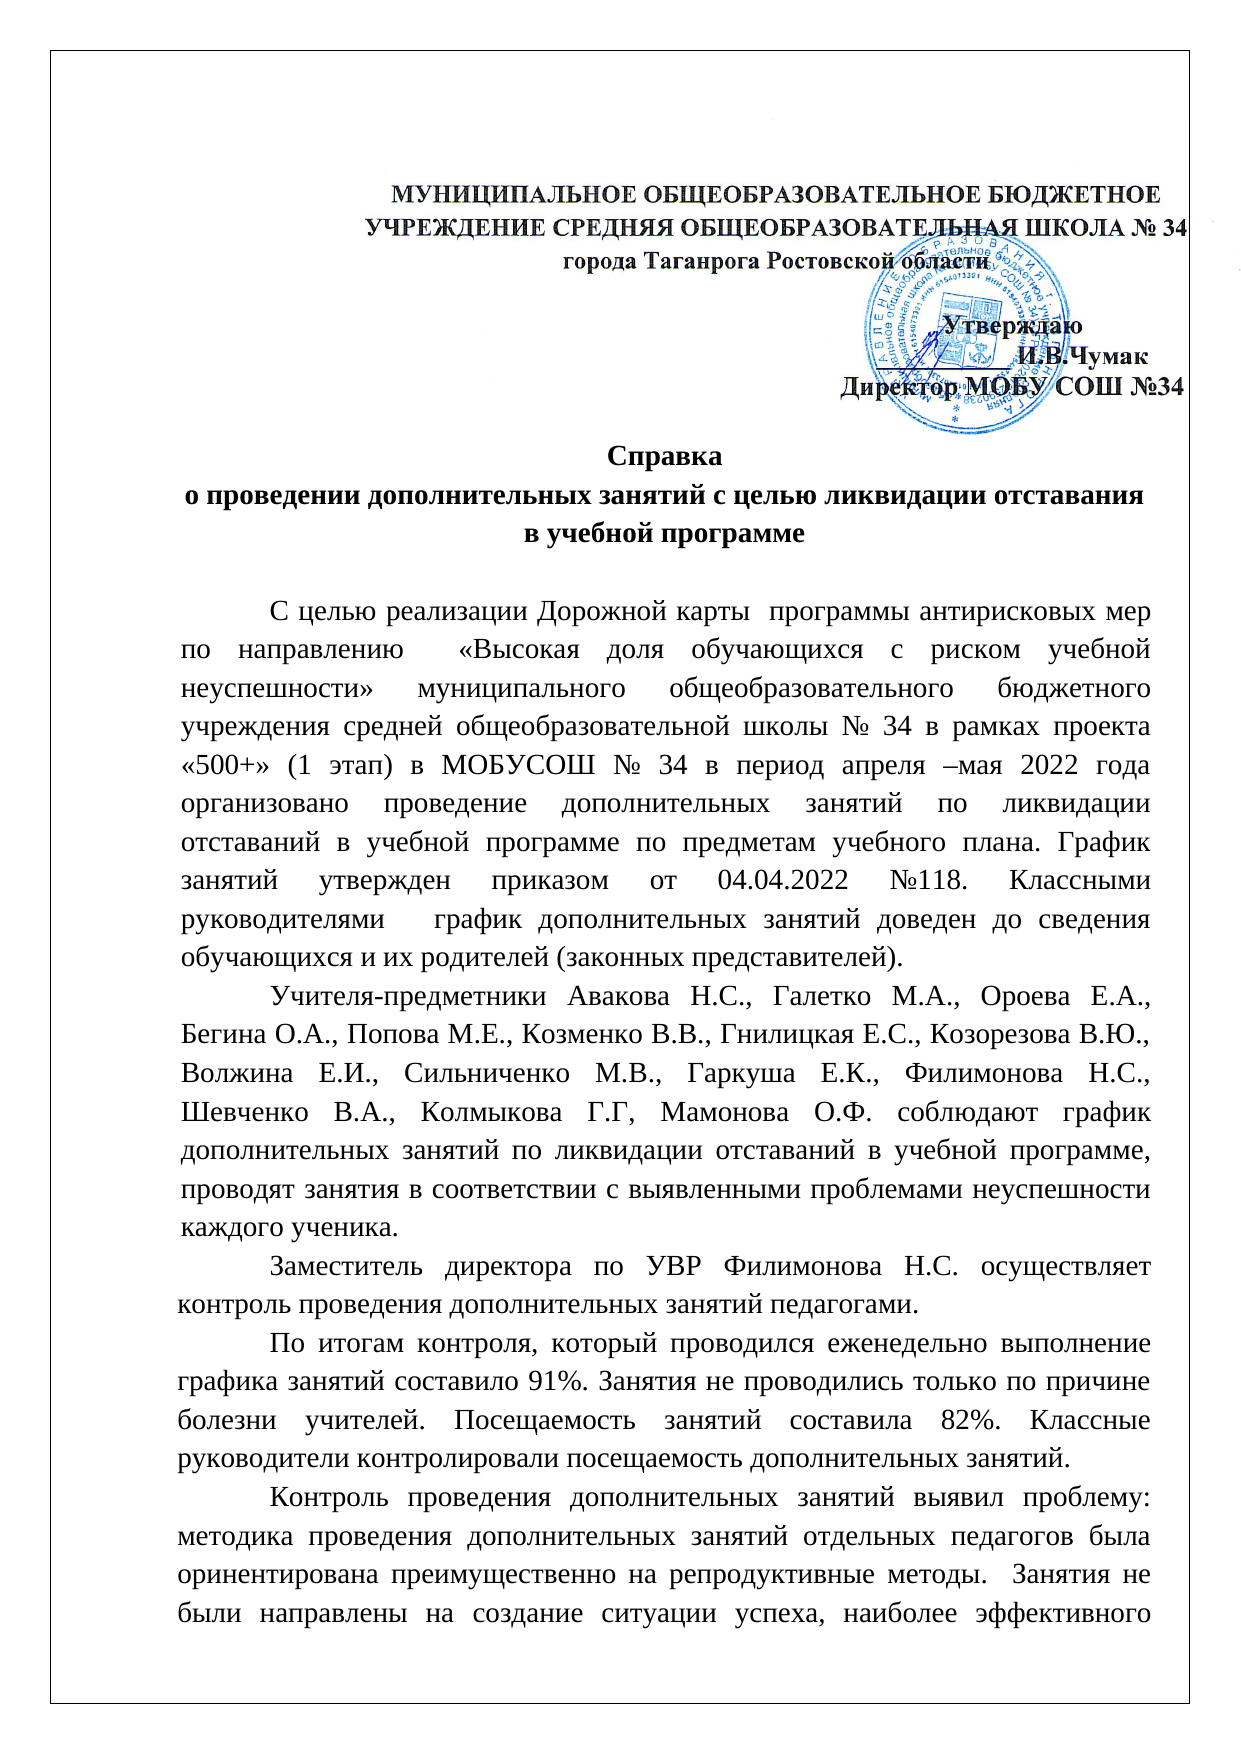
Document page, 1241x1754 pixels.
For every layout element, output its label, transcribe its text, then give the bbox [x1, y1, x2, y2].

list С целью реализации Дорожной карты программы антирисковых мер по направлению «Высокая доля обучающихся с риском учебной неуспешности» муниципального общеобразовательного бюджетного учреждения средней общеобразовательной школы № 34 в рамках проекта «500+» (1 этап) в МОБУСОШ № 34 в период апреля –мая 2022 года организовано проведение дополнительных занятий по ликвидации отставаний в учебной программе по предметам учебного плана. График занятий утвержден приказом от 04.04.2022 №118. Классными руководителями график дополнительных занятий доведен до сведения обучающихся и их родителей (законных представителей). [181, 593, 1152, 973]
list в учебной программе [177, 516, 1152, 549]
list Заместитель директора по УВР Филимонова Н.С. осуществляет контроль проведения дополнительных занятий педагогами. [177, 1248, 1152, 1320]
list По итогам контроля, который проводился еженедельно выполнение графика занятий составило 91%. Занятия не проводились только по причине болезни учителей. Посещаемость занятий составила 82%. Классные руководители контролировали посещаемость дополнительных занятий. [177, 1325, 1152, 1474]
list Справка [177, 438, 1152, 472]
list Учителя-предметники Авакова Н.С., Галетко М.А., Ороева Е.А., Бегина О.А., Попова М.Е., Козменко В.В., Гнилицкая Е.С., Козорезова В.Ю., Волжина Е.И., Сильниченко М.В., Гаркуша Е.К., Филимонова Н.С., Шевченко В.А., Колмыкова Г.Г, Мамонова О.Ф. соблюдают график дополнительных занятий по ликвидации отставаний в учебной программе, проводят занятия в соответствии с выявленными проблемами неуспешности каждого ученика. [181, 978, 1152, 1243]
list о проведении дополнительных занятий с целью ликвидации отставания [177, 477, 1152, 511]
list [177, 1479, 1152, 1628]
